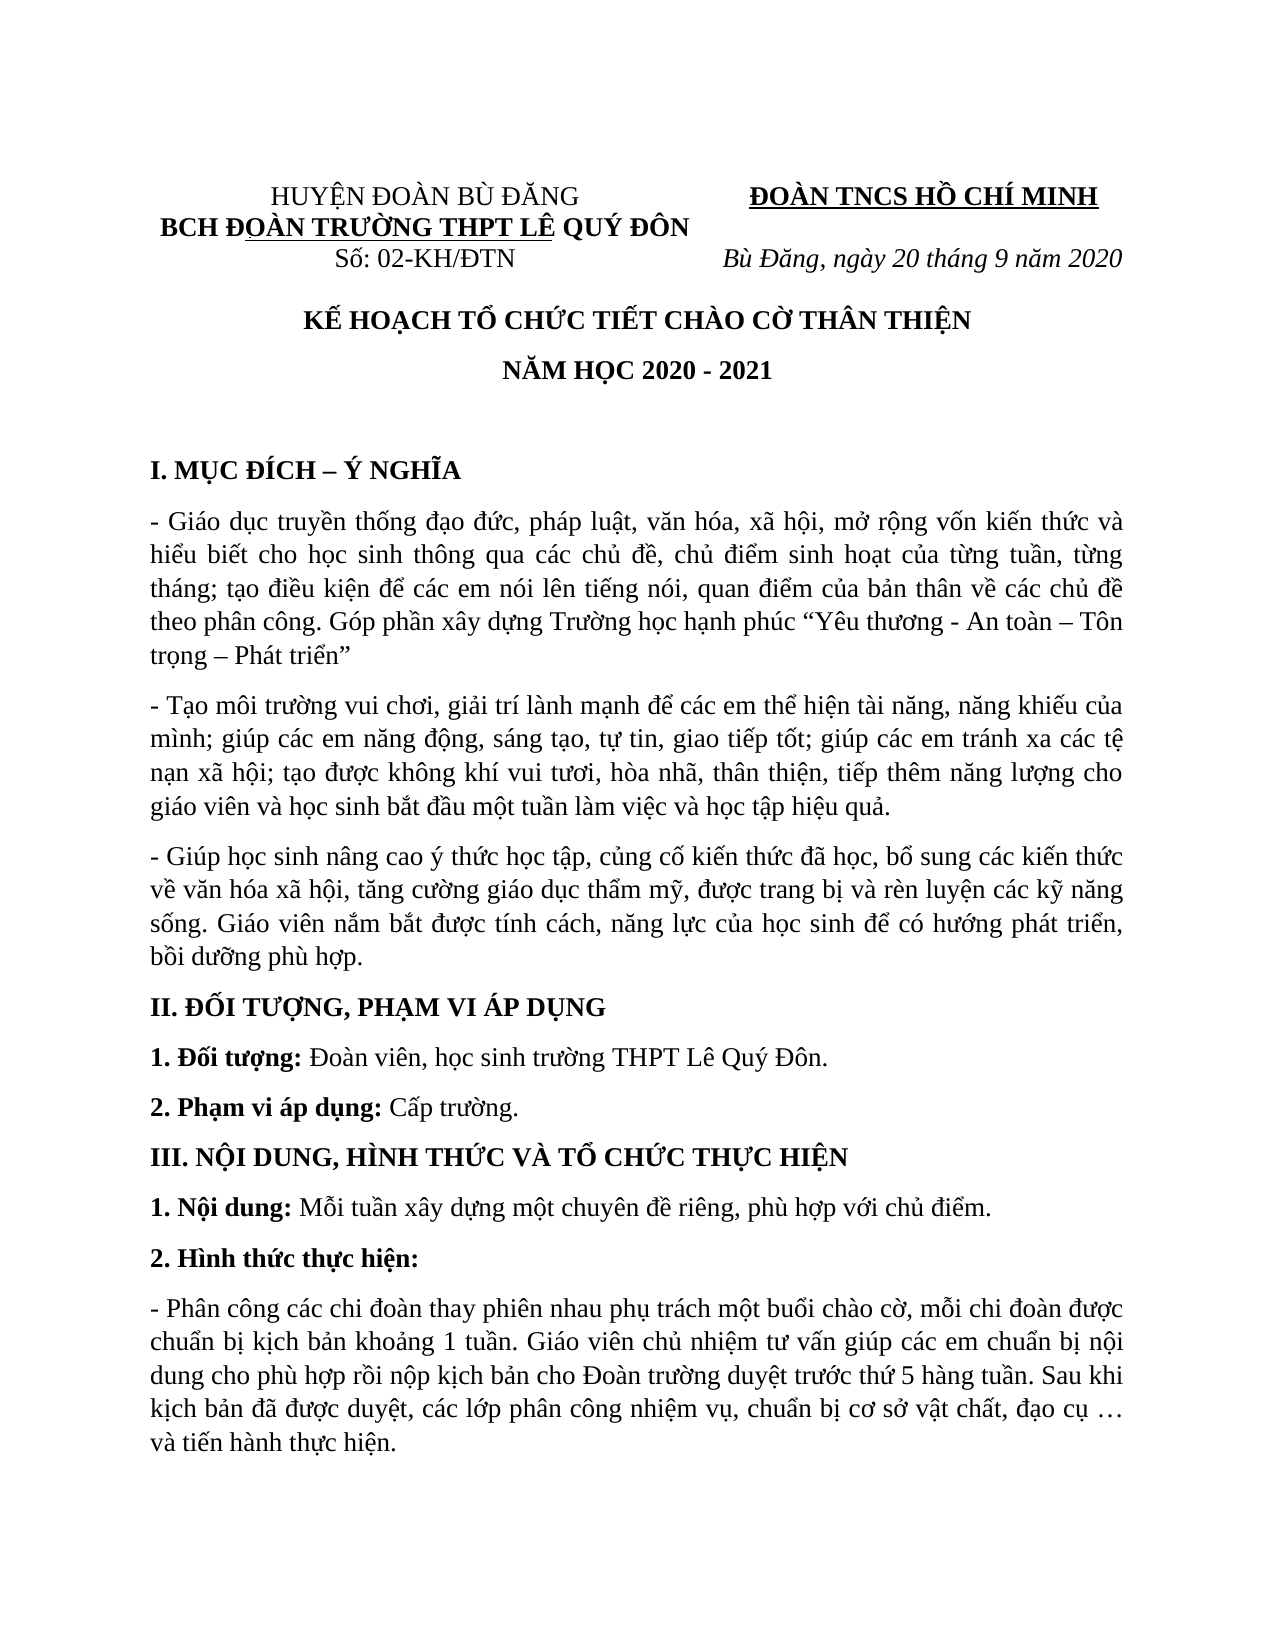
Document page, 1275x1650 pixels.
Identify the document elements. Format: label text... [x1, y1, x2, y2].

text 1. Đối tượng: Đoàn viên, học sinh trường THPT Lê Quý Đôn. [150, 1041, 1125, 1072]
text - Phân công các chi đoàn thay phiên nhau phụ trách một buổi chào cờ, mỗi chi đoàn được chuẩn bị kịch bản khoảng 1 tuần. Giáo viên chủ nhiệm tư vấn giúp các em chuẩn bị nội dung cho phù hợp rồi nộp kịch bản cho Đoàn trường duyệt trước thứ 5 hàng tuần. Sau khi kịch bản đã được duyệt, các lớp phân công nhiệm vụ, chuẩn bị cơ sở vật chất, đạo cụ … và tiến hành thực hiện. [150, 1292, 1125, 1457]
table_header ĐOÀN TNCS HỒ CHÍ MINH [711, 180, 1136, 242]
text 2. Hình thức thực hiện: [150, 1242, 1125, 1273]
text 1. Nội dung: Mỗi tuần xây dựng một chuyên đề riêng, phù hợp với chủ điểm. [150, 1192, 1125, 1223]
table_header HUYỆN ĐOÀN BÙ ĐĂNG BCH ĐOÀN TRƯỜNG THPT LÊ QUÝ ĐÔN [139, 180, 711, 242]
table_cell Số: 02-KH/ĐTN [139, 243, 711, 274]
text NĂM HỌC 2020 - 2021 [150, 354, 1125, 385]
text KẾ HOẠCH TỔ CHỨC TIẾT CHÀO CỜ THÂN THIỆN [150, 304, 1125, 335]
text I. MỤC ĐÍCH – Ý NGHĨA [150, 454, 1125, 486]
text III. NỘI DUNG, HÌNH THỨC VÀ TỔ CHỨC THỰC HIỆN [150, 1141, 1125, 1172]
table_cell Bù Đăng, ngày 20 tháng 9 năm 2020 [711, 243, 1136, 274]
text II. ĐỐI TƯỢNG, PHẠM VI ÁP DỤNG [150, 991, 1125, 1022]
text - Tạo môi trường vui chơi, giải trí lành mạnh để các em thể hiện tài năng, năng khiếu của mình; giúp các em năng động, sáng tạo, tự tin, giao tiếp tốt; giúp các em tránh xa các tệ nạn xã hội; tạo được không khí vui tươi, hòa nhã, thân thiện, tiếp thêm năng lượng cho giáo viên và học sinh bắt đầu một tuần làm việc và học tập hiệu quả. [150, 689, 1125, 821]
text - Giúp học sinh nâng cao ý thức học tập, củng cố kiến thức đã học, bổ sung các kiến thức về văn hóa xã hội, tăng cường giáo dục thẩm mỹ, được trang bị và rèn luyện các kỹ năng sống. Giáo viên nắm bắt được tính cách, năng lực của học sinh để có hướng phát triển, bồi dưỡng phù hợp. [150, 840, 1125, 972]
text 2. Phạm vi áp dụng: Cấp trường. [150, 1091, 1125, 1122]
text - Giáo dục truyền thống đạo đức, pháp luật, văn hóa, xã hội, mở rộng vốn kiến thức và hiểu biết cho học sinh thông qua các chủ đề, chủ điểm sinh hoạt của từng tuần, từng tháng; tạo điều kiện để các em nói lên tiếng nói, quan điểm của bản thân về các chủ đề theo phân công. Góp phần xây dựng Trường học hạnh phúc “Yêu thương - An toàn – Tôn trọng – Phát triển” [150, 505, 1125, 670]
